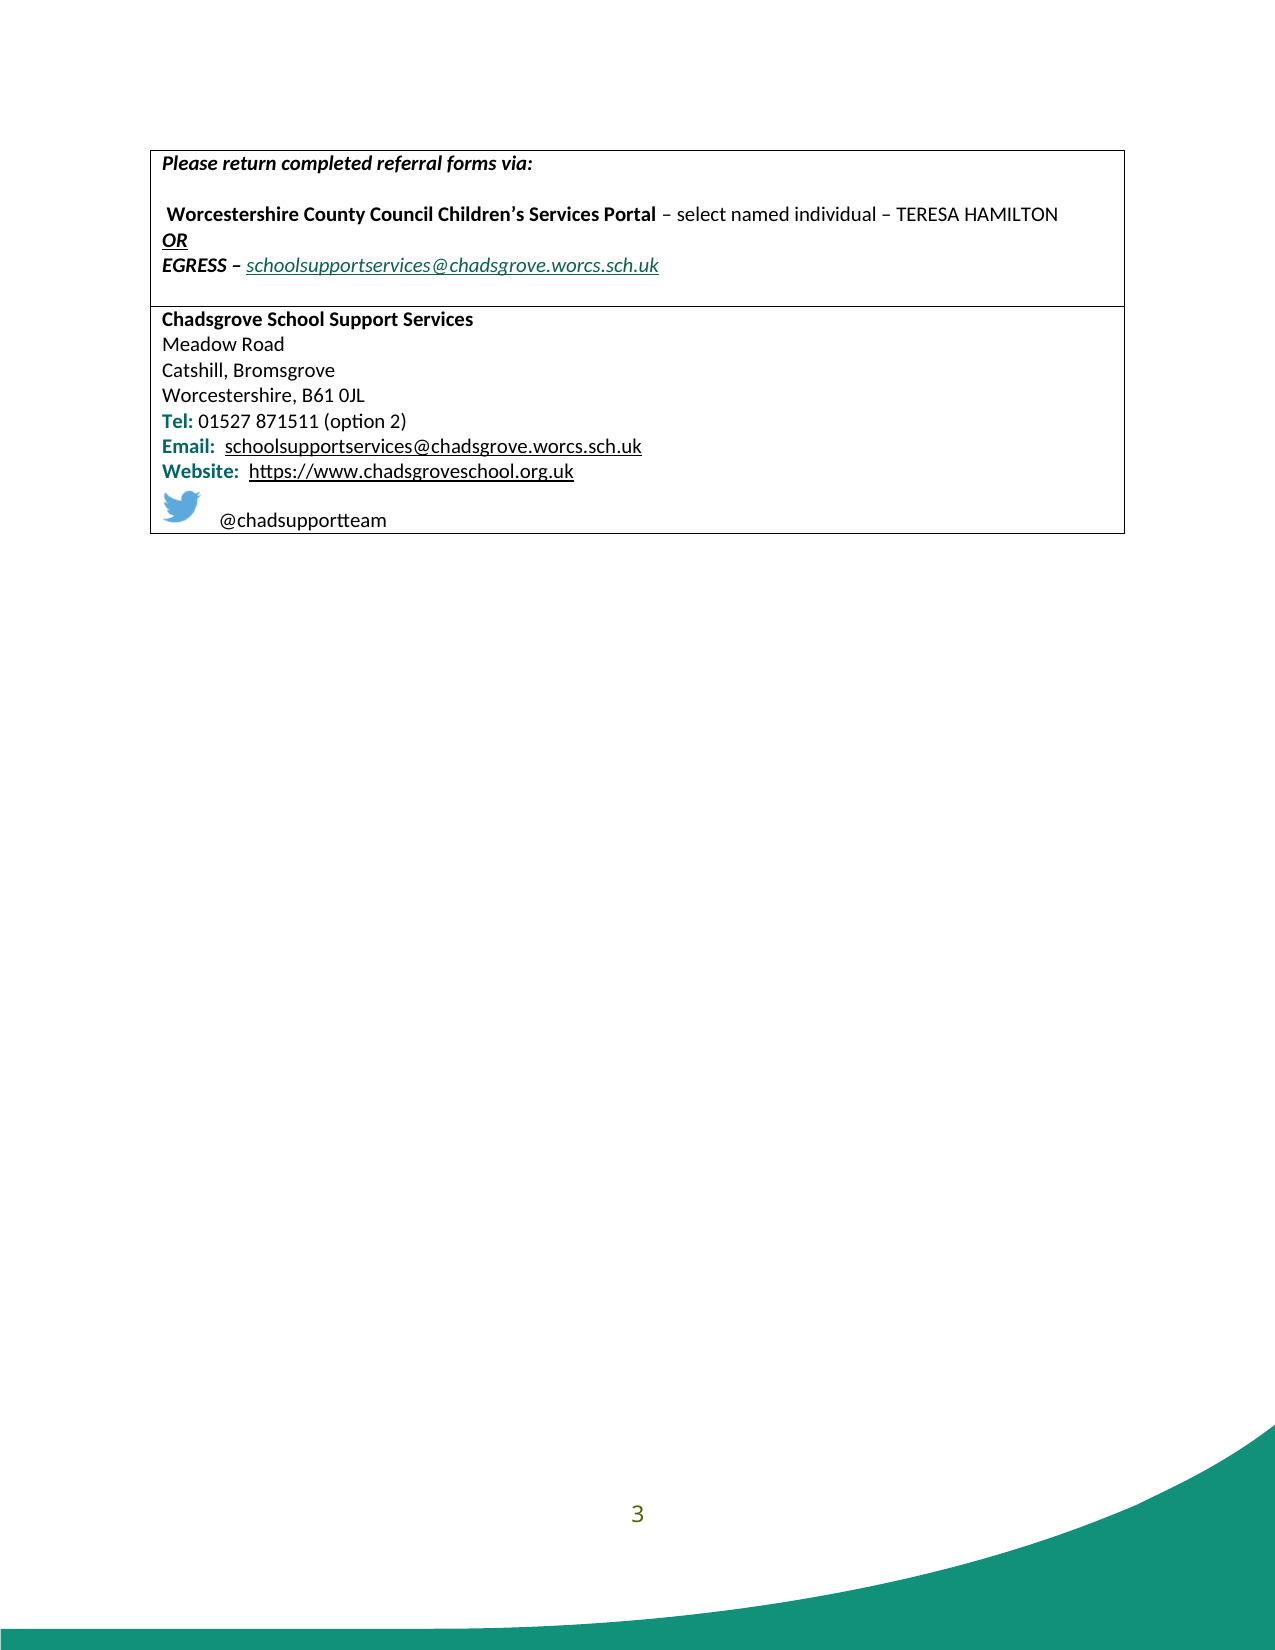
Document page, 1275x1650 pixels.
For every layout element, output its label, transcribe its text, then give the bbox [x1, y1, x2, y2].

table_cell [151, 151, 1124, 306]
picture [161, 484, 205, 528]
table_cell Chadsgrove School Support Services Meadow Road Catshill, Bromsgrove Worcestershire, B61 0JL Tel: 01527 871511 (option 2) Email: schoolsupportservices@chadsgrove.worcs.sch.uk Website: https://www.chadsgroveschool.org.uk @chadsupportteam [151, 307, 1124, 532]
